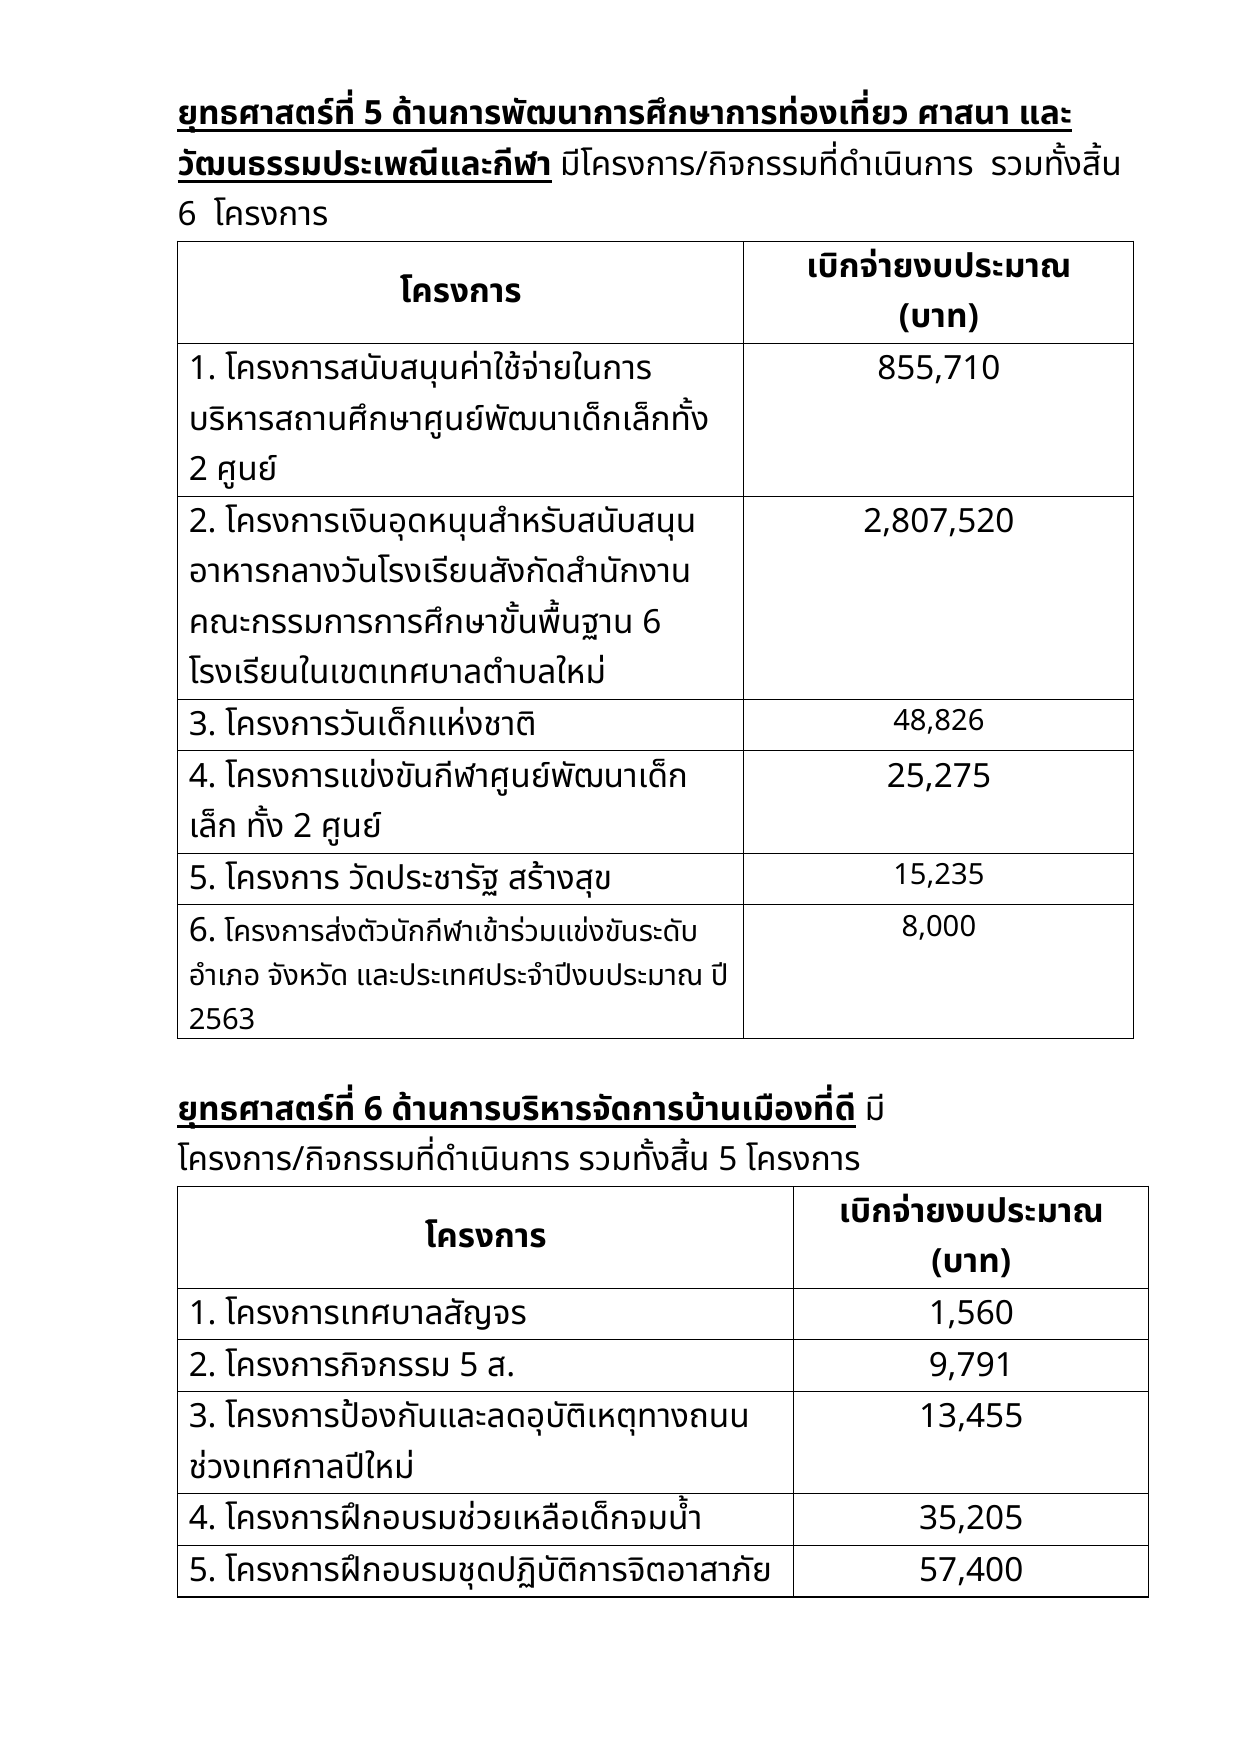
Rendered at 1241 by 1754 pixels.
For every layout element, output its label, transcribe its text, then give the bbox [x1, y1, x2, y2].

table_header โครงการ [178, 1187, 793, 1288]
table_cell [178, 1546, 793, 1596]
table_cell 48,826 [744, 700, 1133, 750]
table_cell 855,710 [744, 344, 1133, 496]
table_cell 13,455 [794, 1392, 1148, 1493]
table_cell 1,560 [794, 1289, 1148, 1339]
table_cell 1. โครงการเทศบาลสัญจร [178, 1289, 793, 1339]
table_cell 4. โครงการแข่งขันกีฬาศูนย์พัฒนาเด็กเล็ก ทั้ง 2 ศูนย์ [178, 751, 743, 853]
text ยุทธศาสตร์ที่ 5 ด้านการพัฒนาการศึกษาการท่องเที่ยว ศาสนา และวัฒนธรรมประเพณีและกีฬา มีโครงการ/กิจกรรมที่ดำเนินการ รวมทั้งสิ้น 6 โครงการ [177, 89, 1122, 241]
table_header เบิกจ่ายงบประมาณ (บาท) [744, 242, 1133, 343]
table_cell 4. โครงการฝึกอบรมช่วยเหลือเด็กจมน้ำ [178, 1494, 793, 1545]
table_header เบิกจ่ายงบประมาณ (บาท) [794, 1187, 1148, 1288]
table_cell 25,275 [744, 751, 1133, 853]
table_cell 8,000 [744, 905, 1133, 1038]
table_cell 5. โครงการ วัดประชารัฐ สร้างสุข [178, 854, 743, 904]
table_cell 2. โครงการกิจกรรม 5 ส. [178, 1340, 793, 1391]
table_cell 3. โครงการป้องกันและลดอุบัติเหตุทางถนนช่วงเทศกาลปีใหม่ [178, 1392, 793, 1493]
table_cell 2. โครงการเงินอุดหนุนสำหรับสนับสนุนอาหารกลางวันโรงเรียนสังกัดสำนักงานคณะกรรมการการศึกษาขั้นพื้นฐาน 6 โรงเรียนในเขตเทศบาลตำบลใหม่ [178, 497, 743, 699]
table_cell 57,400 [794, 1546, 1148, 1596]
table_cell 2,807,520 [744, 497, 1133, 699]
table_cell 6. โครงการส่งตัวนักกีฬาเข้าร่วมแข่งขันระดับอำเภอ จังหวัด และประเทศประจำปีงบประมาณ ปี 2563 [178, 905, 743, 1038]
table_cell 15,235 [744, 854, 1133, 904]
table_header โครงการ [178, 242, 743, 343]
table_cell 1. โครงการสนับสนุนค่าใช้จ่ายในการบริหารสถานศึกษาศูนย์พัฒนาเด็กเล็กทั้ง 2 ศูนย์ [178, 344, 743, 496]
table_cell 35,205 [794, 1494, 1148, 1545]
text ยุทธศาสตร์ที่ 6 ด้านการบริหารจัดการบ้านเมืองที่ดี มีโครงการ/กิจกรรมที่ดำเนินการ รวมทั้งสิ้น 5 โครงการ [177, 1084, 1122, 1186]
table_cell 3. โครงการวันเด็กแห่งชาติ [178, 700, 743, 750]
table_cell 9,791 [794, 1340, 1148, 1391]
